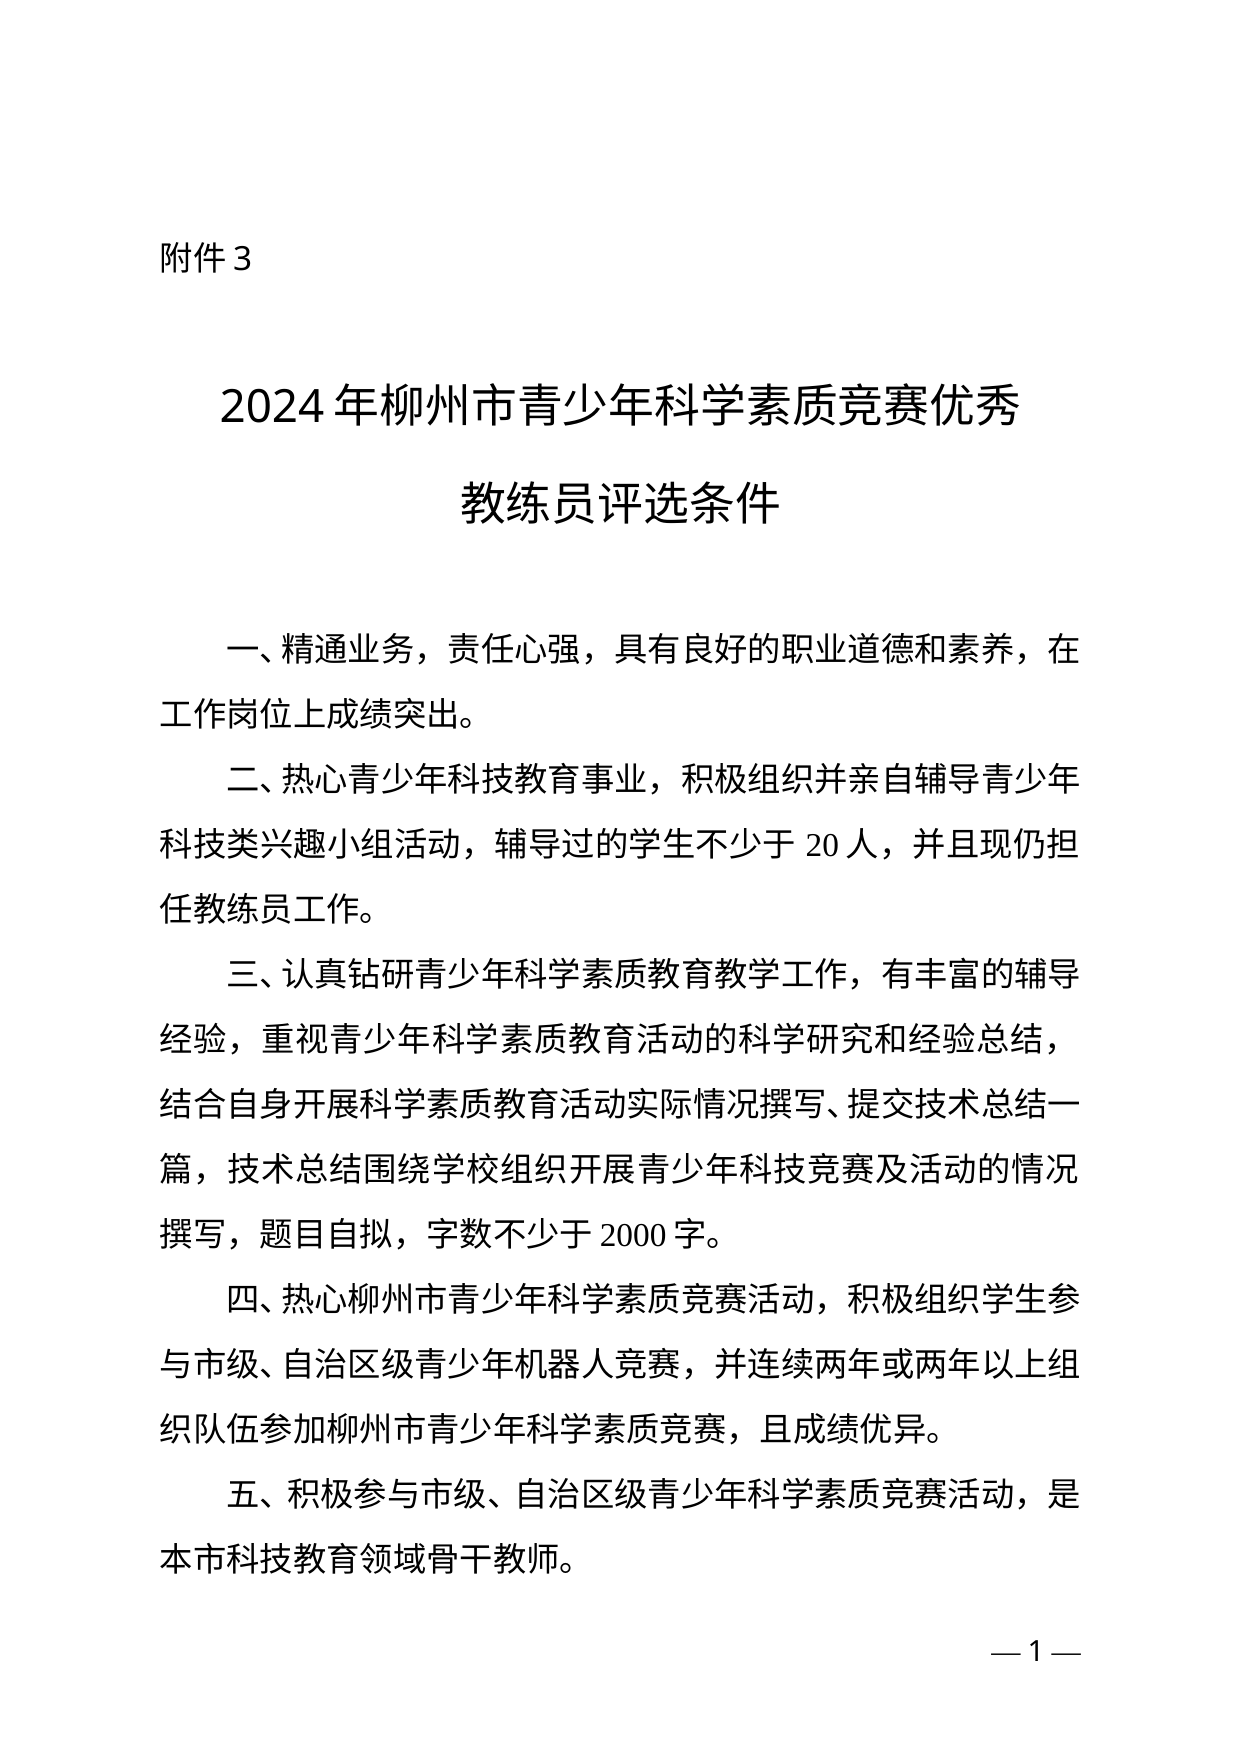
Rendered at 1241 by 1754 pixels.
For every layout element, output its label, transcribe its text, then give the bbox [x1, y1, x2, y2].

text 一、精通业务，责任心强，具有良好的职业道德和素养，在工作岗位上成绩突出。 [159, 614, 1081, 744]
text 五、积极参与市级、自治区级青少年科学素质竞赛活动，是本市科技教育领域骨干教师。 [159, 1459, 1081, 1589]
text 二、热心青少年科技教育事业，积极组织并亲自辅导青少年科技类兴趣小组活动，辅导过的学生不少于20人，并且现仍担任教练员工作。 [159, 744, 1081, 939]
text 三、认真钻研青少年科学素质教育教学工作，有丰富的辅导经验，重视青少年科学素质教育活动的科学研究和经验总结，结合自身开展科学素质教育活动实际情况撰写、提交技术总结一篇，技术总结围绕学校组织开展青少年科技竞赛及活动的情况撰写，题目自拟，字数不少于2000字。 [159, 939, 1081, 1264]
text 教练员评选条件 [159, 451, 1081, 549]
text 四、热心柳州市青少年科学素质竞赛活动，积极组织学生参与市级、自治区级青少年机器人竞赛，并连续两年或两年以上组织队伍参加柳州市青少年科学素质竞赛，且成绩优异。 [159, 1264, 1081, 1459]
text 2024年柳州市青少年科学素质竞赛优秀 [159, 354, 1081, 451]
text 附件3 [159, 224, 1081, 289]
